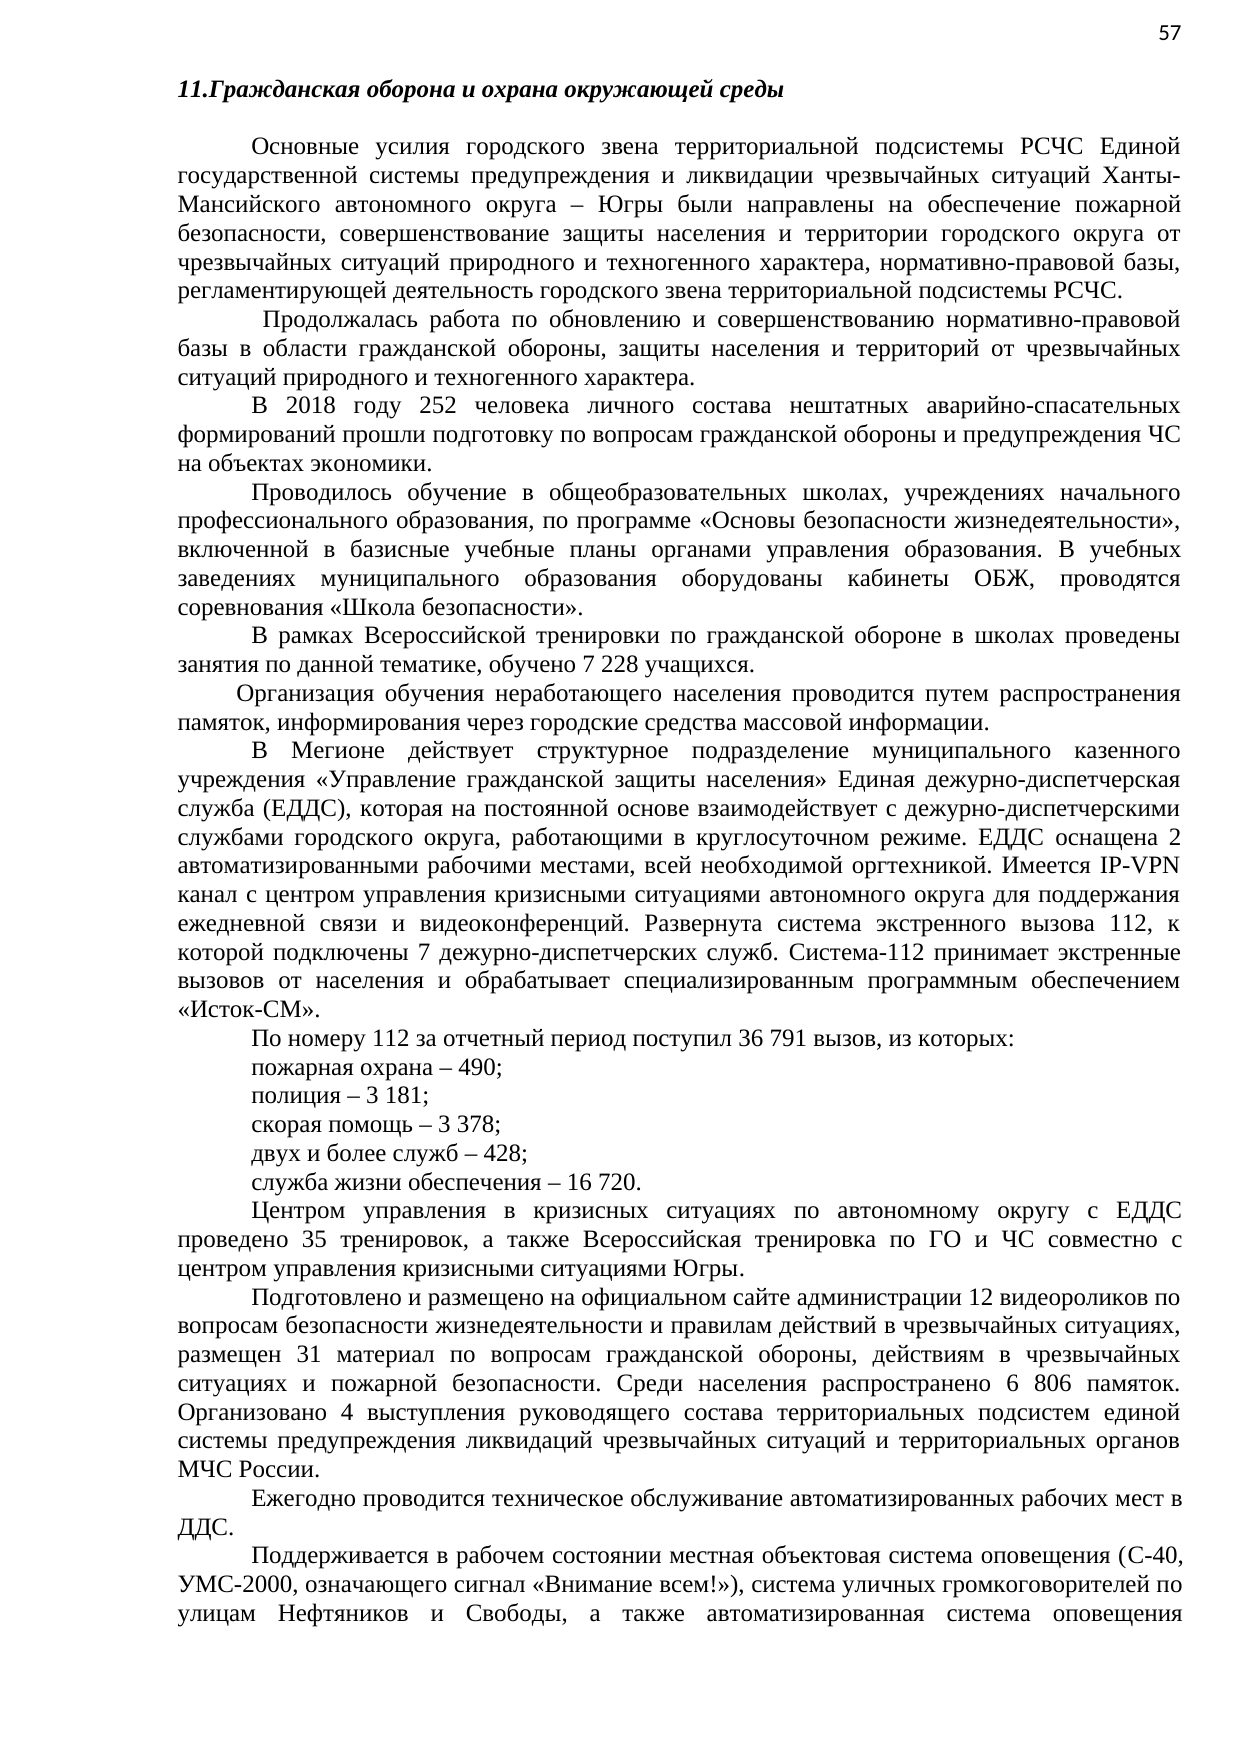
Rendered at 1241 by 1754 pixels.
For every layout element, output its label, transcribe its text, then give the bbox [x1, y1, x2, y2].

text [177, 1540, 1184, 1627]
text Проводилось обучение в общеобразовательных школах, учреждениях начального профессионального образования, по программе «Основы безопасности жизнедеятельности», включенной в базисные учебные планы органами управления образования. В учебных заведениях муниципального образования оборудованы кабинеты ОБЖ, проводятся соревнования «Школа безопасности». [177, 477, 1181, 620]
text пожарная охрана – 490; [177, 1052, 1181, 1080]
list 11.Гражданская оборона и охрана окружающей среды [177, 74, 1181, 102]
text В 2018 году 252 человека личного состава нештатных аварийно-спасательных формирований прошли подготовку по вопросам гражданской обороны и предупреждения ЧС на объектах экономики. [177, 390, 1181, 477]
text В Мегионе действует структурное подразделение муниципального казенного учреждения «Управление гражданской защиты населения» Единая дежурно-диспетчерская служба (ЕДДС), которая на постоянной основе взаимодействует с дежурно-диспетчерскими службами городского округа, работающими в круглосуточном режиме. ЕДДС оснащена 2 автоматизированными рабочими местами, всей необходимой оргтехникой. Имеется IP-VPN канал с центром управления кризисными ситуациями автономного округа для поддержания ежедневной связи и видеоконференций. Развернута система экстренного вызова 112, к которой подключены 7 дежурно-диспетчерских служб. Система-112 принимает экстренные вызовов от населения и обрабатывает специализированным программным обеспечением «Исток-СМ». [177, 735, 1181, 1023]
text Продолжалась работа по обновлению и совершенствованию нормативно-правовой базы в области гражданской обороны, защиты населения и территорий от чрезвычайных ситуаций природного и техногенного характера. [177, 304, 1181, 390]
text В рамках Всероссийской тренировки по гражданской обороне в школах проведены занятия по данной тематике, обучено 7 228 учащихся. [177, 620, 1181, 678]
text скорая помощь – 3 378; [177, 1109, 1181, 1138]
text двух и более служб – 428; [177, 1138, 1181, 1167]
text Ежегодно проводится техническое обслуживание автоматизированных рабочих мест в ДДС. [177, 1483, 1184, 1540]
text Организация обучения неработающего населения проводится путем распространения памяток, информирования через городские средства массовой информации. [177, 678, 1181, 735]
text По номеру 112 за отчетный период поступил 36 791 вызов, из которых: [177, 1023, 1181, 1052]
text Центром управления в кризисных ситуациях по автономному округу с ЕДДС проведено 35 тренировок, а также Всероссийская тренировка по ГО и ЧС совместно с центром управления кризисными ситуациями Югры. [177, 1195, 1184, 1282]
text Основные усилия городского звена территориальной подсистемы РСЧС Единой государственной системы предупреждения и ликвидации чрезвычайных ситуаций Ханты-Мансийского автономного округа – Югры были направлены на обеспечение пожарной безопасности, совершенствование защиты населения и территории городского округа от чрезвычайных ситуаций природного и техногенного характера, нормативно-правовой базы, регламентирующей деятельность городского звена территориальной подсистемы РСЧС. [177, 131, 1181, 304]
text Подготовлено и размещено на официальном сайте администрации 12 видеороликов по вопросам безопасности жизнедеятельности и правилам действий в чрезвычайных ситуациях, размещен 31 материал по вопросам гражданской обороны, действиям в чрезвычайных ситуациях и пожарной безопасности. Среди населения распространено 6 806 памяток. Организовано 4 выступления руководящего состава территориальных подсистем единой системы предупреждения ликвидаций чрезвычайных ситуаций и территориальных органов МЧС России. [177, 1282, 1181, 1483]
text полиция – 3 181; [177, 1080, 1181, 1109]
text служба жизни обеспечения – 16 720. [177, 1167, 1181, 1195]
